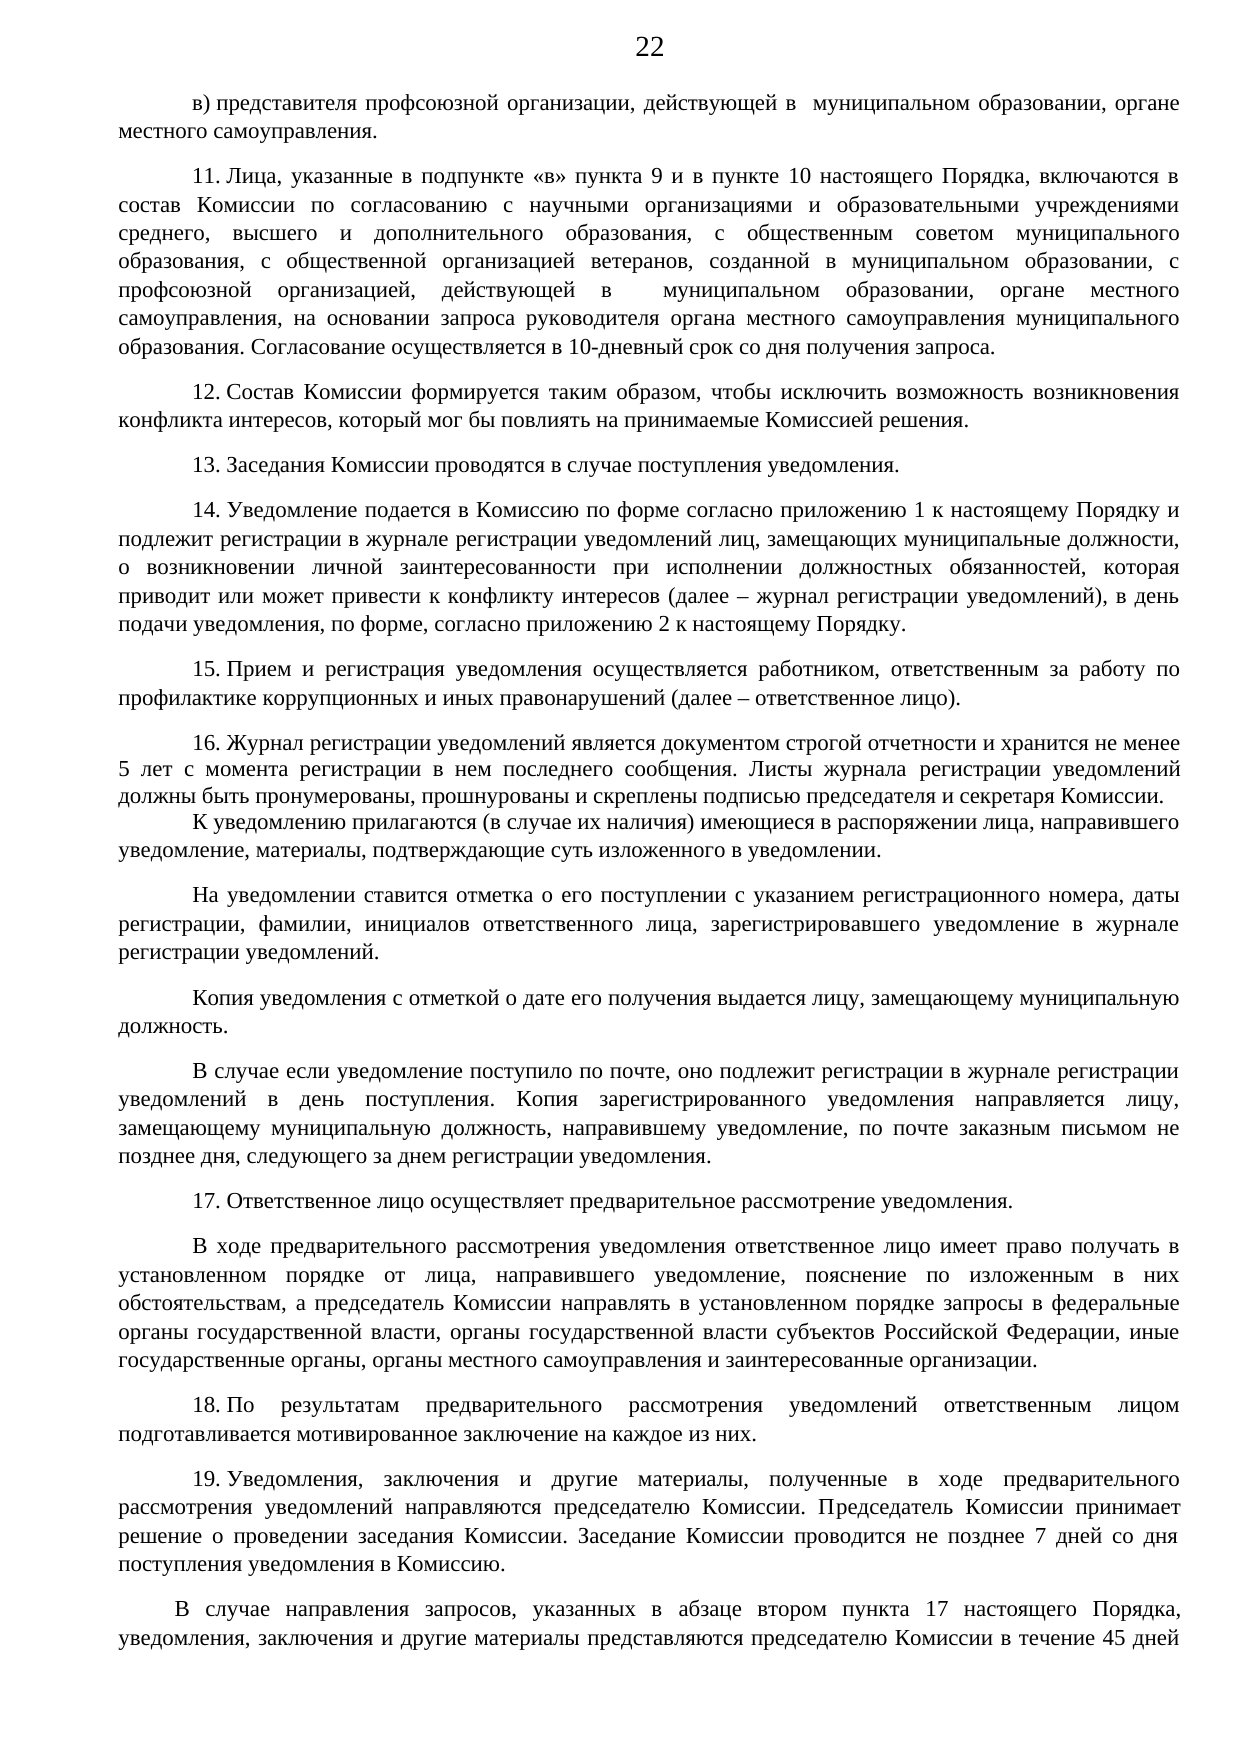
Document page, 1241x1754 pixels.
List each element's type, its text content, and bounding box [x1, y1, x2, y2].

text На уведомлении ставится отметка о его поступлении с указанием регистрационного номера, даты регистрации, фамилии, инициалов ответственного лица, зарегистрировавшего уведомление в журнале регистрации уведомлений. [118, 882, 1181, 965]
text 13. Заседания Комиссии проводятся в случае поступления уведомления. [118, 451, 1181, 478]
text В ходе предварительного рассмотрения уведомления ответственное лицо имеет право получать в установленном порядке от лица, направившего уведомление, пояснение по изложенным в них обстоятельствам, а председатель Комиссии направлять в установленном порядке запросы в федеральные органы государственной власти, органы государственной власти субъектов Российской Федерации, иные государственные органы, органы местного самоуправления и заинтересованные организации. [118, 1233, 1181, 1373]
text 16. Журнал регистрации уведомлений является документом строгой отчетности и хранится не менее 5 лет с момента регистрации в нем последнего сообщения. Листы журнала регистрации уведомлений должны быть пронумерованы, прошнурованы и скреплены подписью председателя и секретаря Комиссии. [118, 729, 1181, 808]
text в) представителя профсоюзной организации, действующей в муниципальном образовании, органе местного самоуправления. [118, 89, 1181, 143]
text 11. Лица, указанные в подпункте «в» пункта 9 и в пункте 10 настоящего Порядка, включаются в состав Комиссии по согласованию с научными организациями и образовательными учреждениями среднего, высшего и дополнительного образования, с общественным советом муниципального образования, с общественной организацией ветеранов, созданной в муниципальном образовании, с профсоюзной организацией, действующей в муниципальном образовании, органе местного самоуправления, на основании запроса руководителя органа местного самоуправления муниципального образования. Согласование осуществляется в 10-дневный срок со дня получения запроса. [118, 162, 1181, 359]
text 12. Состав Комиссии формируется таким образом, чтобы исключить возможность возникновения конфликта интересов, который мог бы повлиять на принимаемые Комиссией решения. [118, 378, 1181, 433]
text В случае если уведомление поступило по почте, оно подлежит регистрации в журнале регистрации уведомлений в день поступления. Копия зарегистрированного уведомления направляется лицу, замещающему муниципальную должность, направившему уведомление, по почте заказным письмом не позднее дня, следующего за днем регистрации уведомления. [118, 1057, 1181, 1169]
text К уведомлению прилагаются (в случае их наличия) имеющиеся в распоряжении лица, направившего уведомление, материалы, подтверждающие суть изложенного в уведомлении. [118, 808, 1181, 863]
text 19. Уведомления, заключения и другие материалы, полученные в ходе предварительного рассмотрения уведомлений направляются председателю Комиссии. Председатель Комиссии принимает решение о проведении заседания Комиссии. Заседание Комиссии проводится не позднее 7 дней со дня поступления уведомления в Комиссию. [118, 1465, 1181, 1577]
text 15. Прием и регистрация уведомления осуществляется работником, ответственным за работу по профилактике коррупционных и иных правонарушений (далее – ответственное лицо). [118, 655, 1181, 710]
text 17. Ответственное лицо осуществляет предварительное рассмотрение уведомления. [118, 1187, 1181, 1214]
text 14. Уведомление подается в Комиссию по форме согласно приложению 1 к настоящему Порядку и подлежит регистрации в журнале регистрации уведомлений лиц, замещающих муниципальные должности, о возникновении личной заинтересованности при исполнении должностных обязанностей, которая приводит или может привести к конфликту интересов (далее – журнал регистрации уведомлений), в день подачи уведомления, по форме, согласно приложению 2 к настоящему Порядку. [118, 497, 1181, 637]
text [118, 1595, 1181, 1650]
text Копия уведомления с отметкой о дате его получения выдается лицу, замещающему муниципальную должность. [118, 983, 1181, 1038]
text 18. По результатам предварительного рассмотрения уведомлений ответственным лицом подготавливается мотивированное заключение на каждое из них. [118, 1391, 1181, 1446]
